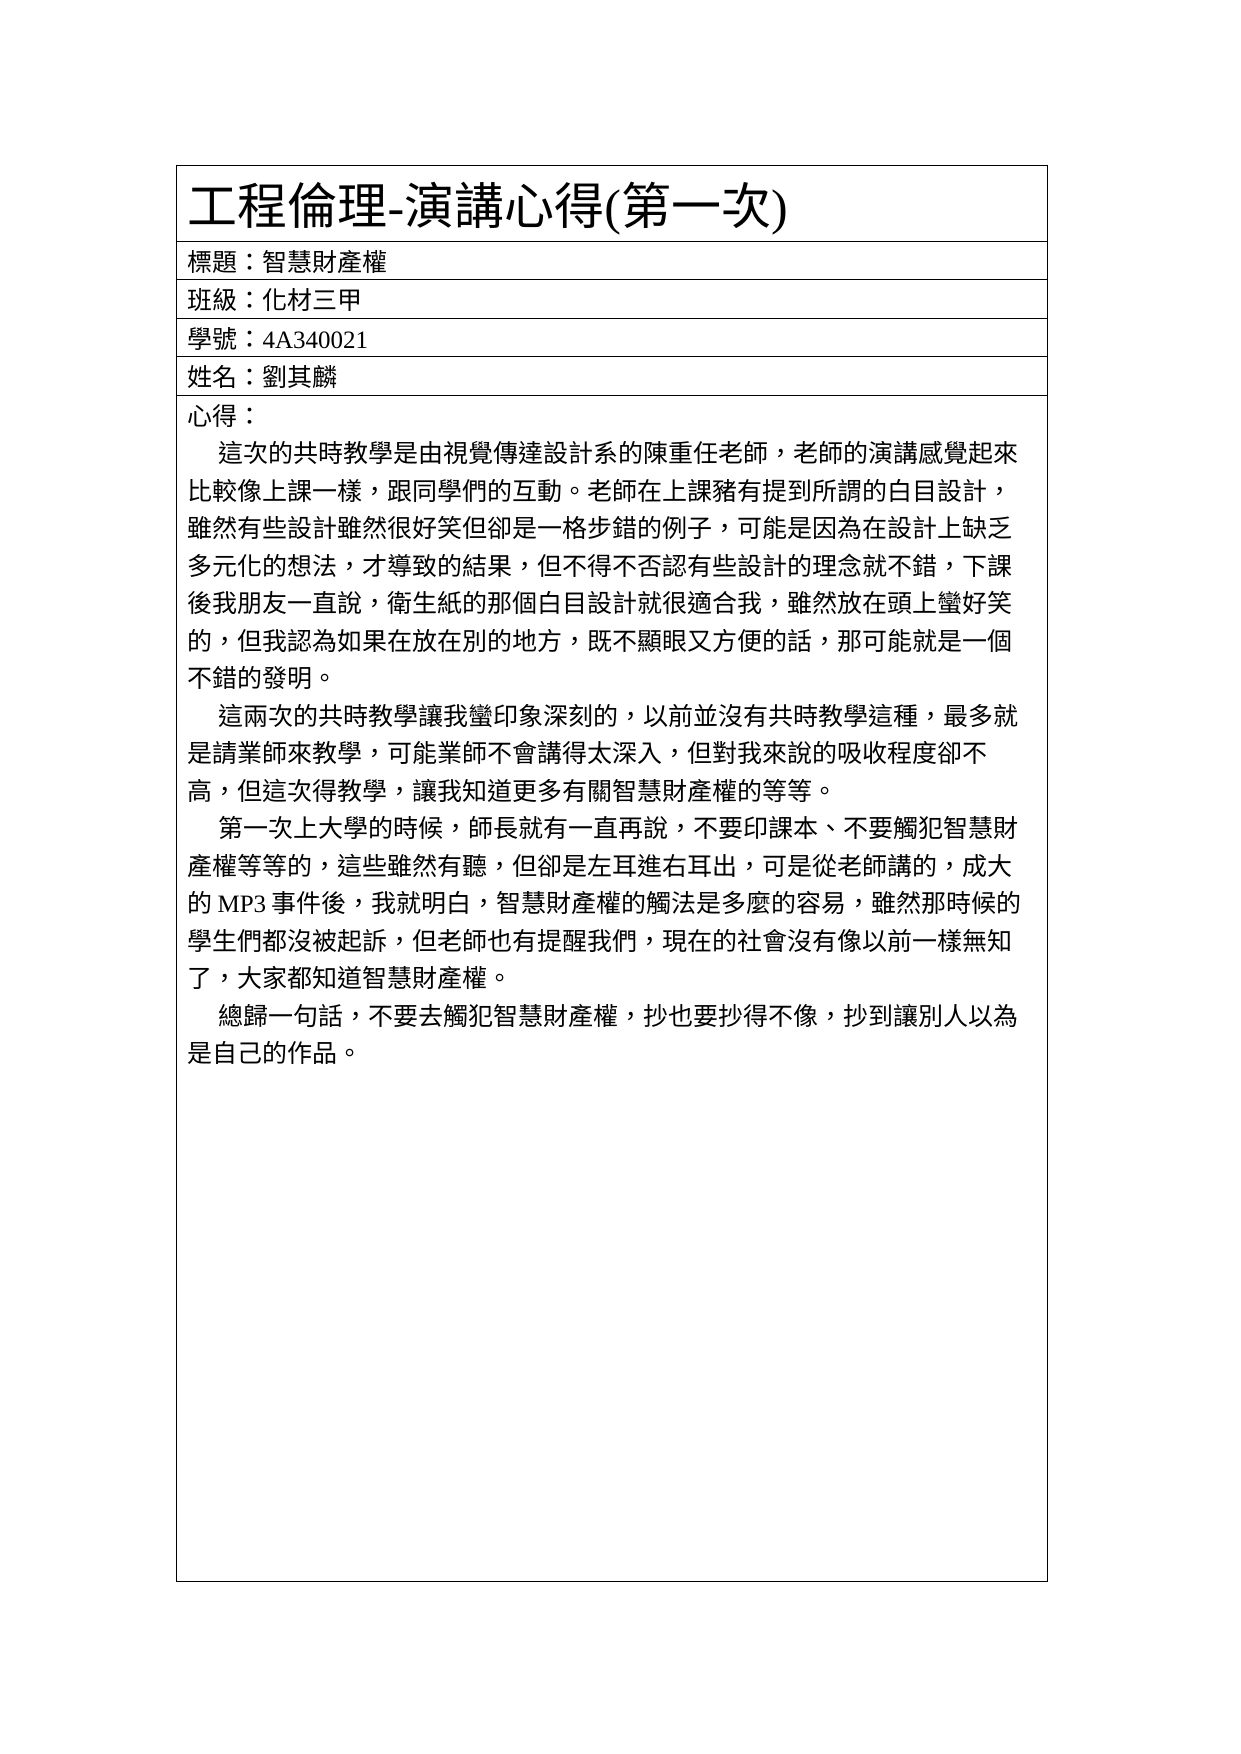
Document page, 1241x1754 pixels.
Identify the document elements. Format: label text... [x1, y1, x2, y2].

table_cell 學號：4A340021 [177, 319, 1047, 356]
table_header 工程倫理-演講心得(第一次) [177, 166, 1047, 241]
table_cell 班級：化材三甲 [177, 280, 1047, 318]
table_cell 標題：智慧財產權 [177, 242, 1047, 279]
table_cell 心得： 這次的共時教學是由視覺傳達設計系的陳重任老師，老師的演講感覺起來比較像上課一樣，跟同學們的互動。老師在上課豬有提到所謂的白目設計，雖然有些設計雖然很好笑但卻是一格步錯的例子，可能是因為在設計上缺乏多元化的想法，才導致的結果，但不得不否認有些設計的理念就不錯，下課後我朋友一直說，衛生紙的那個白目設計就很適合我，雖然放在頭上蠻好笑的，但我認為如果在放在別的地方，既不顯眼又方便的話，那可能就是一個不錯的發明。 這兩次的共時教學讓我蠻印象深刻的，以前並沒有共時教學這種，最多就是請業師來教學，可能業師不會講得太深入，但對我來說的吸收程度卻不高，但這次得教學，讓我知道更多有關智慧財產權的等等。 第一次上大學的時候，師長就有一直再說，不要印課本、不要觸犯智慧財產權等等的，這些雖然有聽，但卻是左耳進右耳出，可是從老師講的，成大的MP3事件後，我就明白，智慧財產權的觸法是多麼的容易，雖然那時候的學生們都沒被起訴，但老師也有提醒我們，現在的社會沒有像以前一樣無知了，大家都知道智慧財產權。 總歸一句話，不要去觸犯智慧財產權，抄也要抄得不像，抄到讓別人以為是自己的作品。 [177, 396, 1047, 1581]
table_cell 姓名：劉其麟 [177, 357, 1047, 395]
